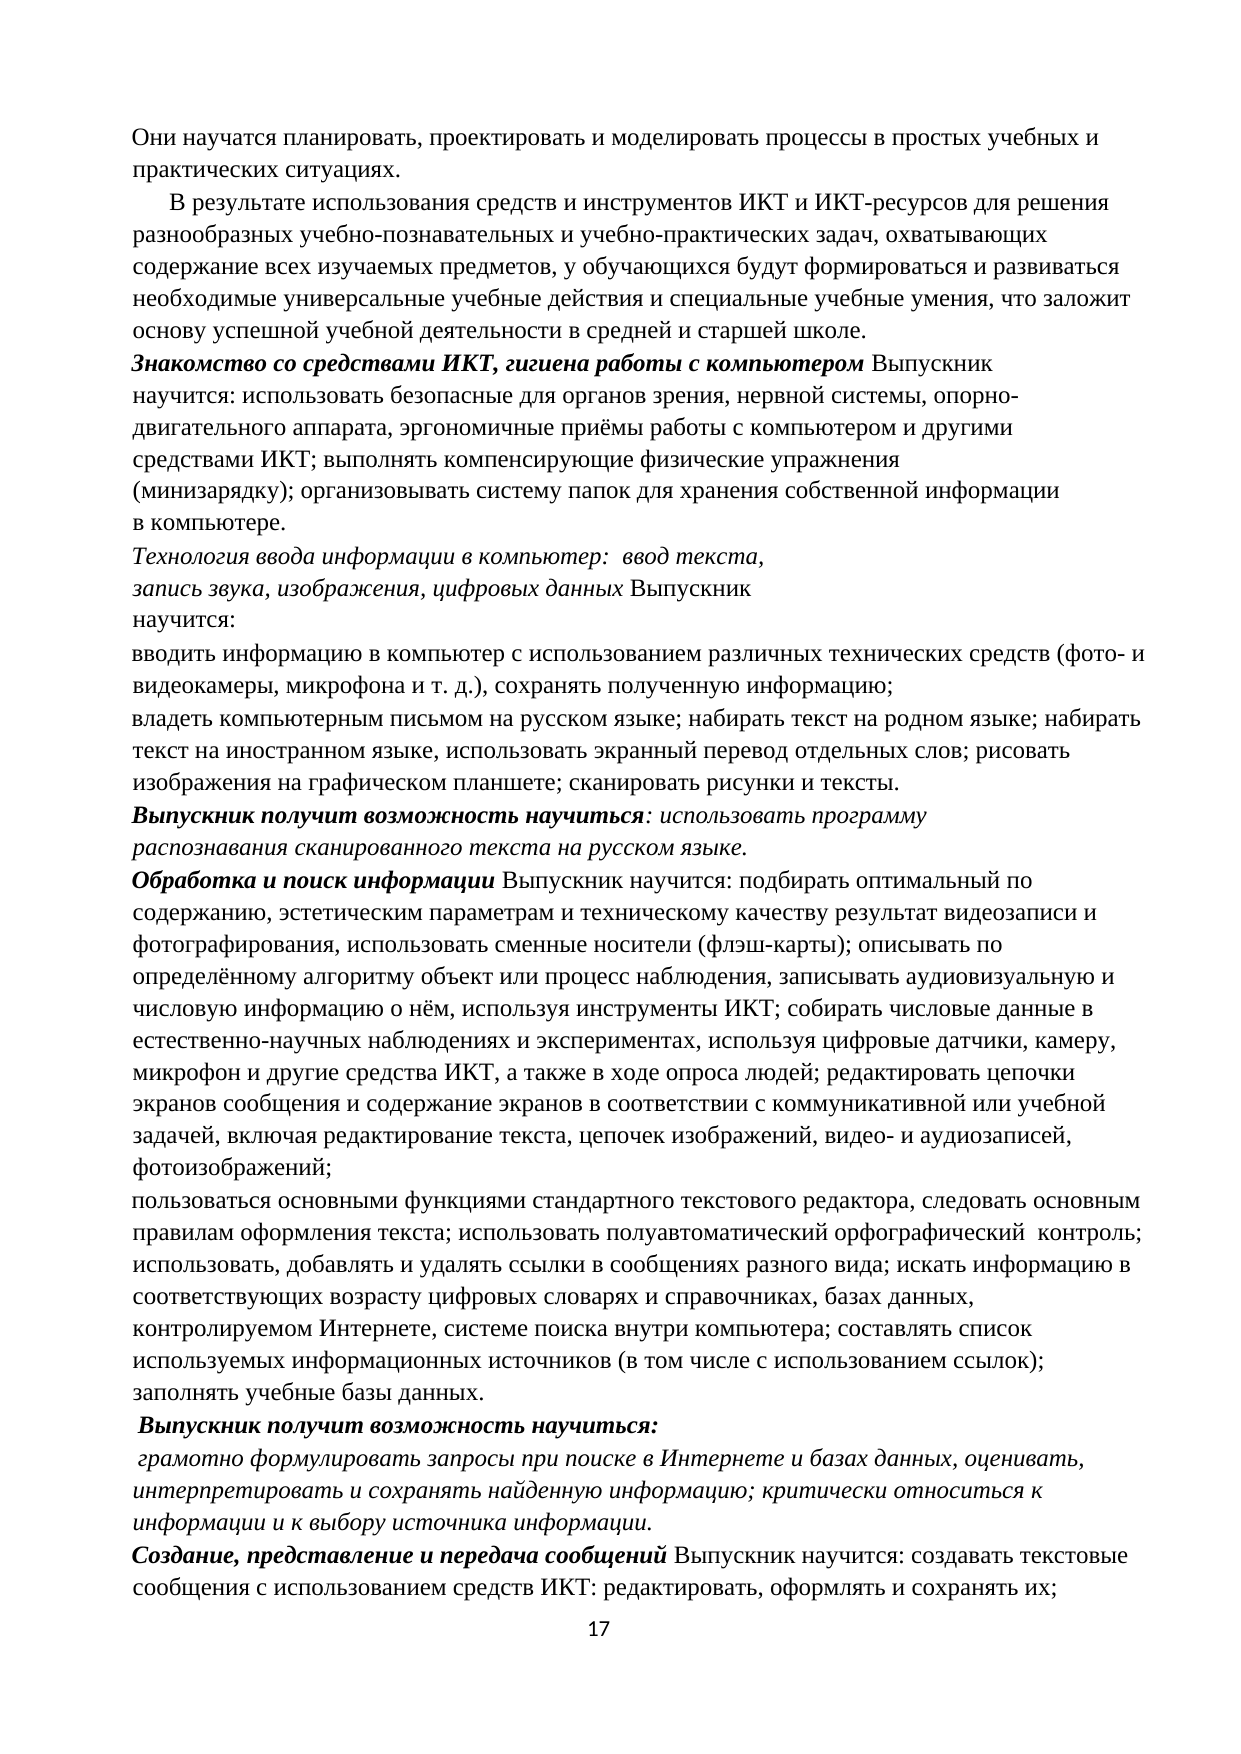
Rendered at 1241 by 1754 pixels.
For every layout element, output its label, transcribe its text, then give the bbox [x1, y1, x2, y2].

text Знакомство со средствами ИКТ, гигиена работы с компьютером Выпускник научится: использовать безопасные для органов зрения, нервной системы, опорно-двигательного аппарата, эргономичные приёмы работы с компьютером и другими средствами ИКТ; выполнять компенсирующие физические упражнения (минизарядку); организовывать систему папок для хранения собственной информации в компьютере. [131, 348, 1064, 536]
text вводить информацию в компьютер с использованием различных технических средств (фото- и видеокамеры, микрофона и т. д.), сохранять полученную информацию; [131, 638, 1146, 698]
text Обработка и поиск информации Выпускник научится: подбирать оптимальный по содержанию, эстетическим параметрам и техническому качеству результат видеозаписи и фотографирования, использовать сменные носители (флэш-карты); описывать по определённому алгоритму объект или процесс наблюдения, записывать аудиовизуальную и числовую информацию о нём, используя инструменты ИКТ; собирать числовые данные в естественно-научных наблюдениях и экспериментах, используя цифровые датчики, камеру, микрофон и другие средства ИКТ, а также в ходе опроса людей; редактировать цепочки экранов сообщения и содержание экранов в соответствии с коммуникативной или учебной задачей, включая редактирование текста, цепочек изображений, видео- и аудиозаписей, фотоизображений; [131, 865, 1129, 1181]
text В результате использования средств и инструментов ИКТ и ИКТ-ресурсов для решения разнообразных учебно-познавательных и учебно-практических задач, охватывающих содержание всех изучаемых предметов, у обучающихся будут формироваться и развиваться необходимые универсальные учебные действия и специальные учебные умения, что заложит основу успешной учебной деятельности в средней и старшей школе. [131, 187, 1146, 344]
text Выпускник получит возможность научиться: использовать программу распознавания сканированного текста на русском языке. [131, 800, 1022, 861]
text Выпускник получит возможность научиться: [131, 1410, 1152, 1439]
text Технология ввода информации в компьютер: ввод текста, запись звука, изображения, цифровых данных Выпускник научится: [131, 541, 772, 633]
text владеть компьютерным письмом на русском языке; набирать текст на родном языке; набирать текст на иностранном языке, использовать экранный перевод отдельных слов; рисовать изображения на графическом планшете; сканировать рисунки и тексты. [131, 703, 1146, 796]
text Создание, представление и передача сообщений Выпускник научится: создавать текстовые сообщения с использованием средств ИКТ: редактировать, оформлять и сохранять их; [131, 1541, 1129, 1601]
text грамотно формулировать запросы при поиске в Интернете и базах данных, оценивать, интерпретировать и сохранять найденную информацию; критически относиться к информации и к выбору источника информации. [131, 1443, 1151, 1536]
text Они научатся планировать, проектировать и моделировать процессы в простых учебных и практических ситуациях. [131, 122, 1146, 183]
text пользоваться основными функциями стандартного текстового редактора, следовать основным правилам оформления текста; использовать полуавтоматический орфографический контроль; использовать, добавлять и удалять ссылки в сообщениях разного вида; искать информацию в соответствующих возрасту цифровых словарях и справочниках, базах данных, контролируемом Интернете, системе поиска внутри компьютера; составлять список используемых информационных источников (в том числе с использованием ссылок); заполнять учебные базы данных. [131, 1185, 1146, 1405]
